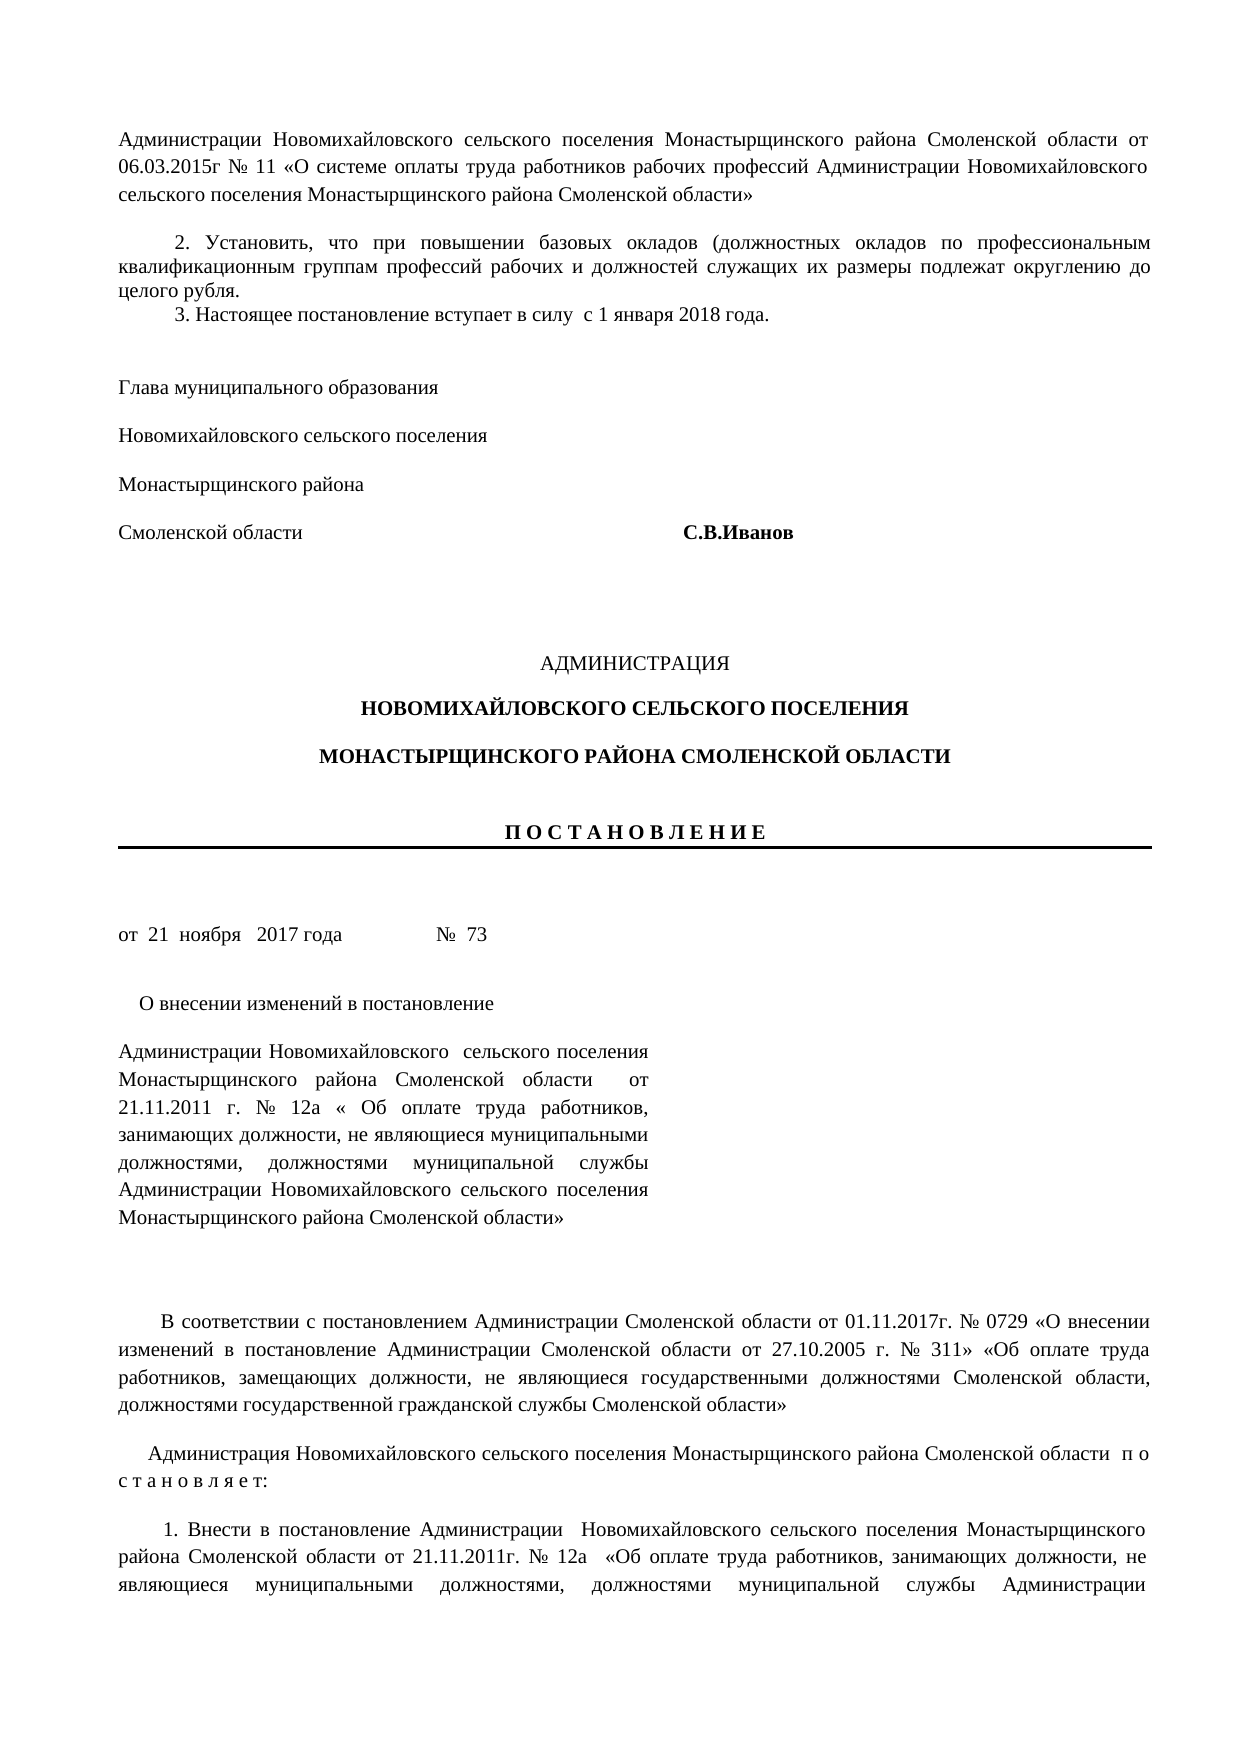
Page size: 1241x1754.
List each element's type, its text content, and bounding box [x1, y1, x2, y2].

subtitle НОВОМИХАЙЛОВСКОГО СЕЛЬСКОГО ПОСЕЛЕНИЯ [118, 695, 1152, 719]
text Новомихайловского сельского поселения [118, 423, 1152, 447]
text Администрация Новомихайловского сельского поселения Монастырщинского района Смоленской области п о с т а н о в л я е т: [118, 1441, 1152, 1492]
text Монастырщинского района [118, 472, 1152, 496]
text от 21 ноября 2017 года № 73 [118, 922, 1152, 946]
text В соответствии с постановлением Администрации Смоленской области от 01.11.2017г. № 0729 «О внесении изменений в постановление Администрации Смоленской области от 27.10.2005 г. № 311» «Об оплате труда работников, замещающих должности, не являющиеся государственными должностями Смоленской области, должностями государственной гражданской службы Смоленской области» [118, 1309, 1152, 1416]
subtitle МОНАСТЫРЩИНСКОГО РАЙОНА СМОЛЕНСКОЙ ОБЛАСТИ [118, 744, 1152, 768]
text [118, 126, 1149, 206]
text П О С Т А Н О В Л Е Н И Е [118, 820, 1152, 846]
text 2. Установить, что при повышении базовых окладов (должностных окладов по профессиональным квалификационным группам профессий рабочих и должностей служащих их размеры подлежат округлению до целого рубля. [118, 230, 1152, 302]
text 3. Настоящее постановление вступает в силу с 1 января 2018 года. [118, 302, 1152, 326]
text Глава муниципального образования [118, 375, 1152, 399]
subtitle АДМИНИСТРАЦИЯ [118, 651, 1152, 674]
table_header О внесении изменений в постановление Администрации Новомихайловского сельского поселения Монастырщинского района Смоленской области от 21.11.2011 г. № 12а « Об оплате труда работников, занимающих должности, не являющиеся муниципальными должностями, должностями муниципальной службы Администрации Новомихайловского сельского поселения Монастырщинского района Смоленской области» [107, 991, 664, 1254]
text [118, 1517, 1147, 1596]
text Смоленской области С.В.Иванов [118, 520, 1152, 544]
